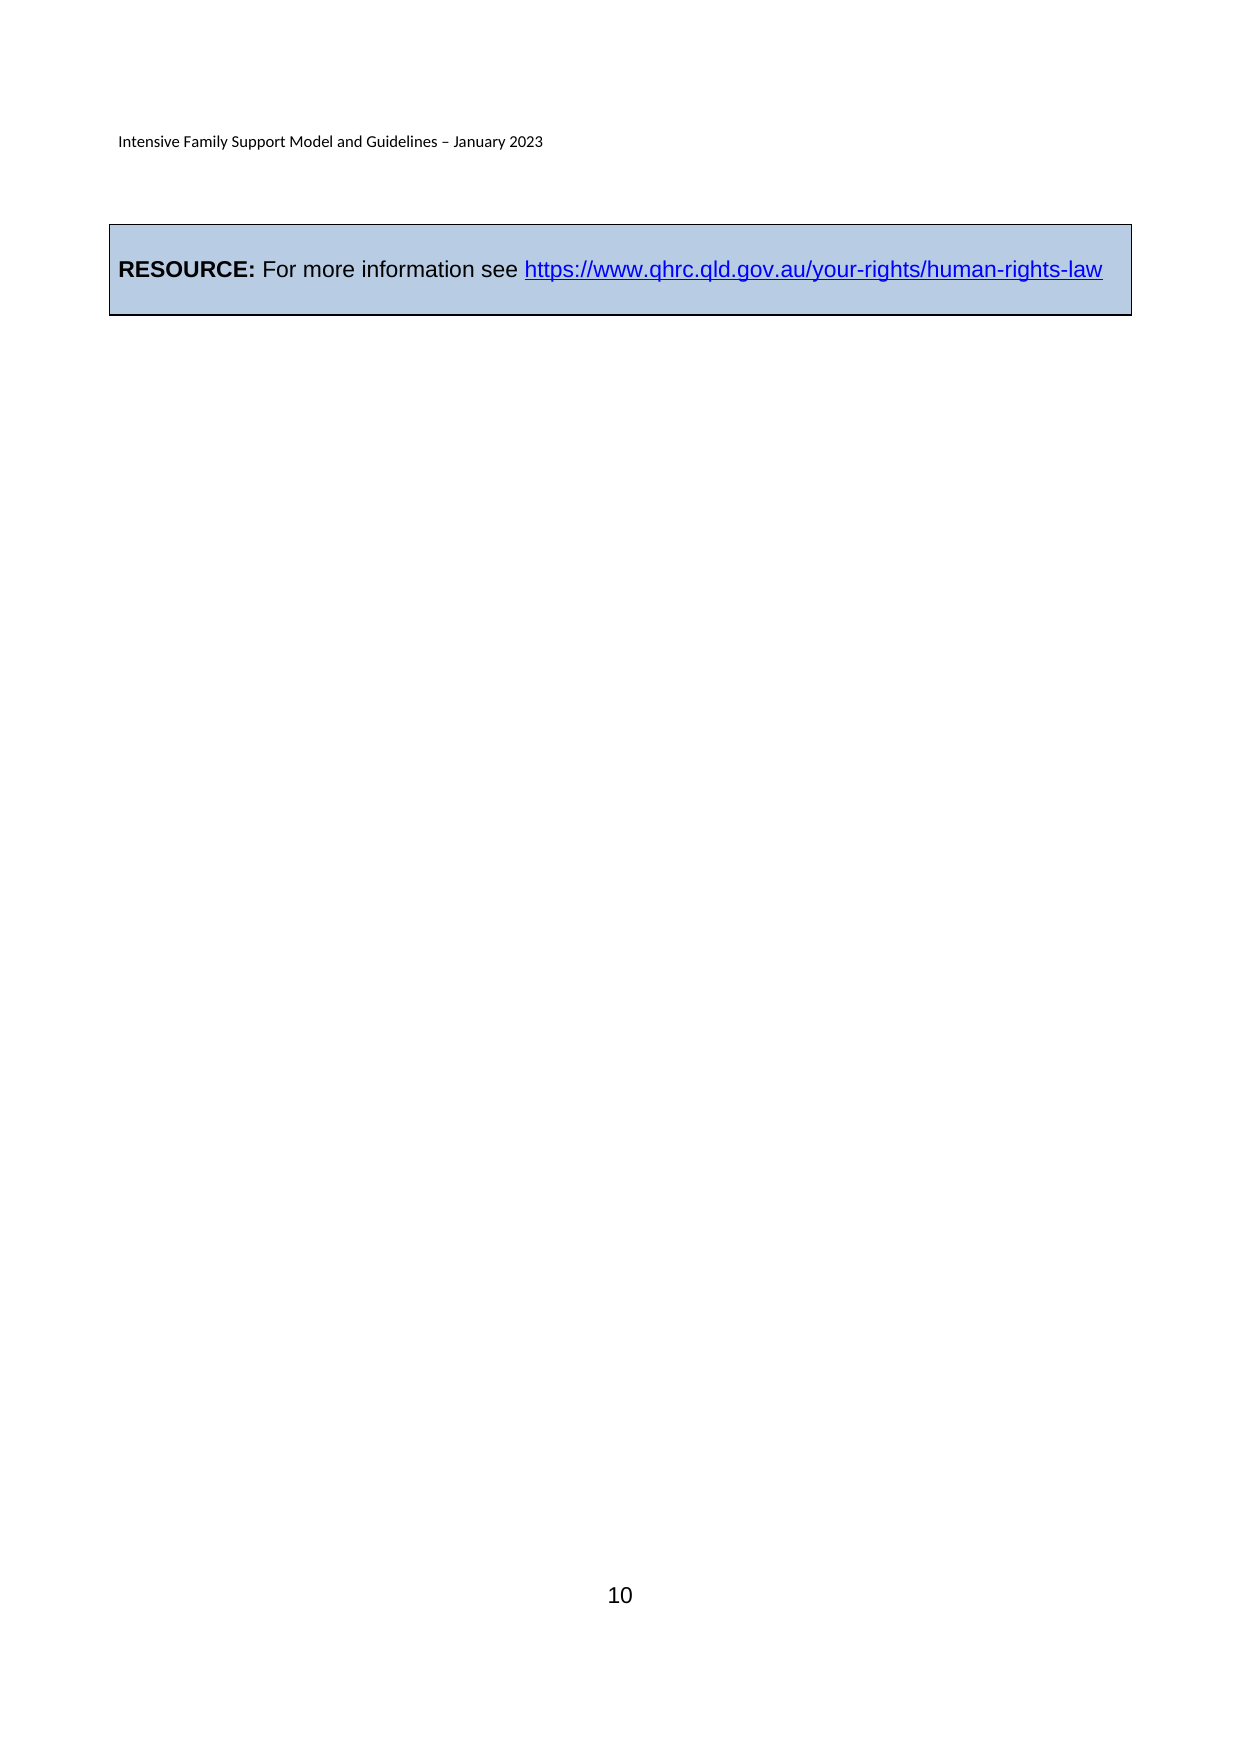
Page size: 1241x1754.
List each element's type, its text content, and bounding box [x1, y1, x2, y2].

text RESOURCE: For more information see https://www.qhrc.qld.gov.au/your-rights/human-rights-law [110, 253, 1131, 282]
